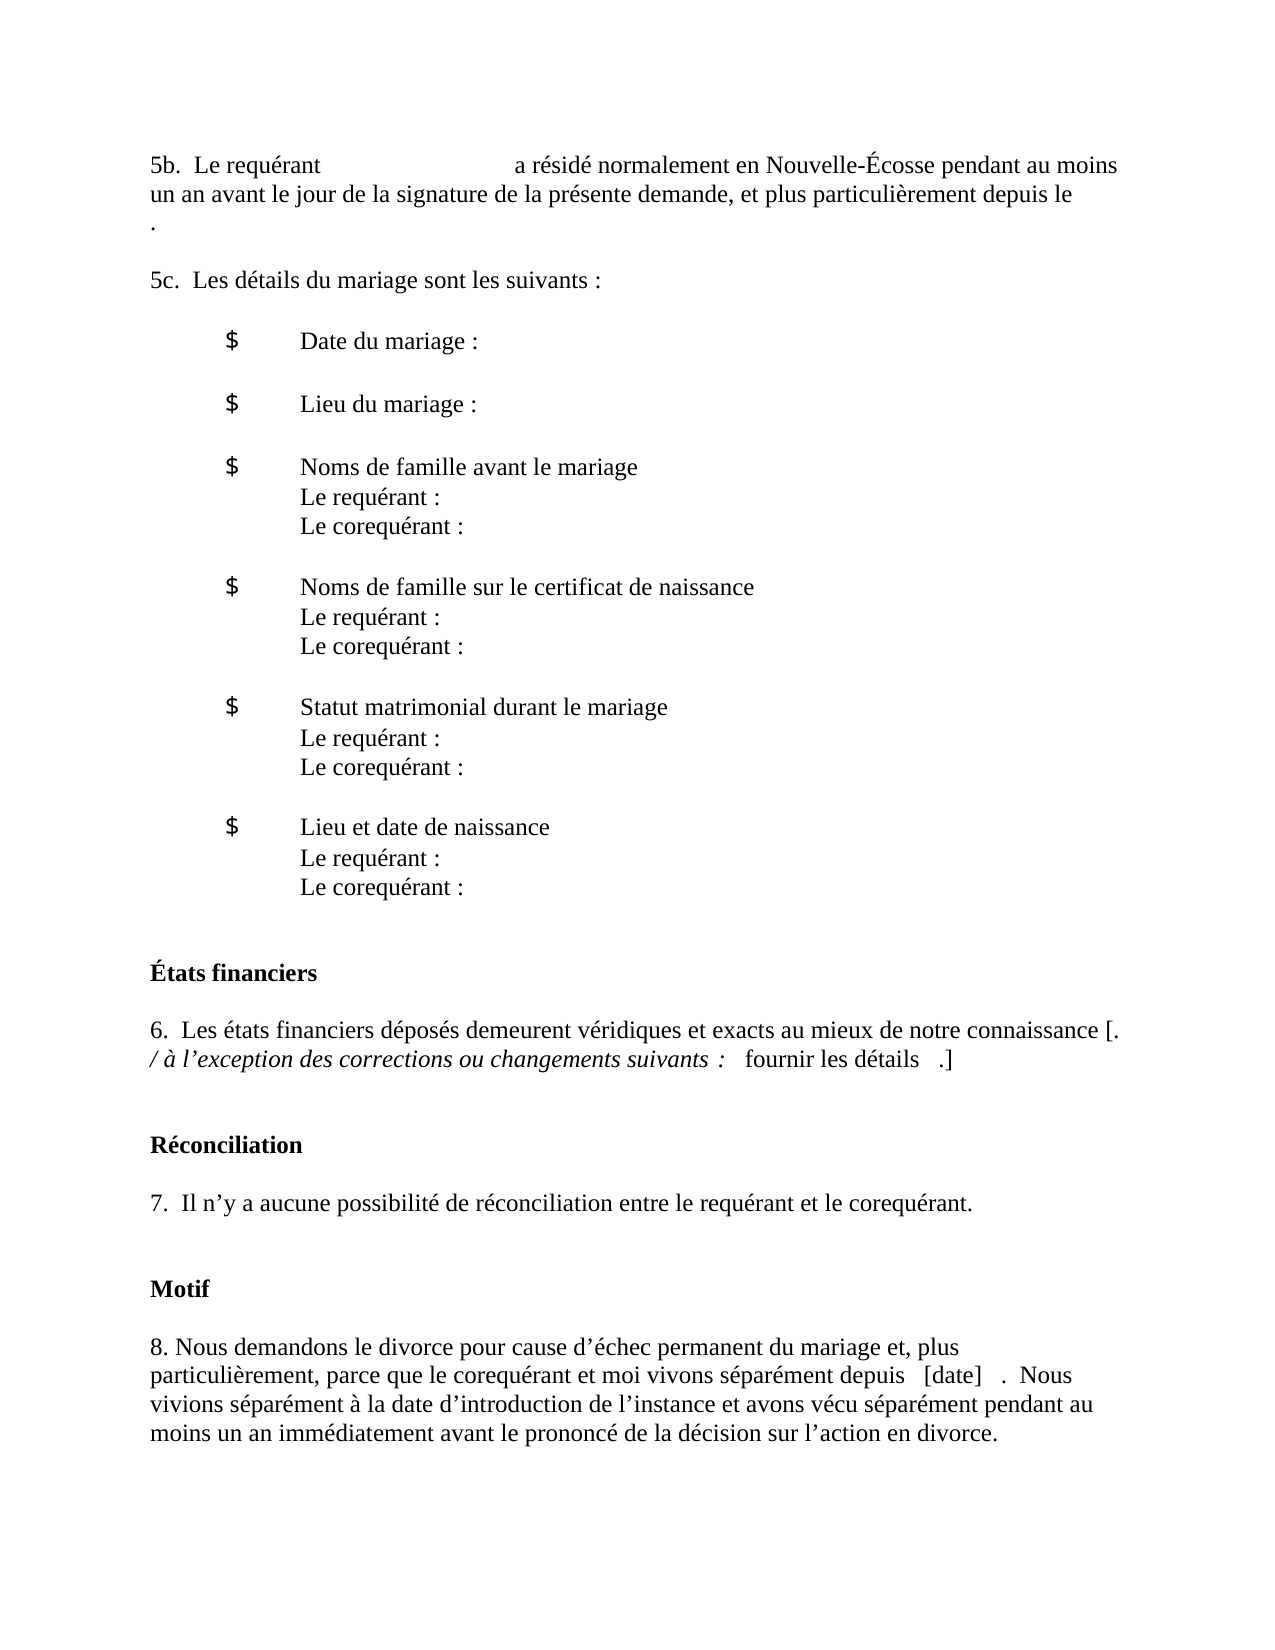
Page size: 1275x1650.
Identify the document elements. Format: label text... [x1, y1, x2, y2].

text 5c. Les détails du mariage sont les suivants : [150, 265, 1125, 294]
text $ Lieu du mariage : [225, 385, 1125, 419]
text $ Noms de famille avant le mariage [225, 448, 1125, 482]
text États financiers [150, 958, 1125, 987]
text $ Lieu et date de naissance [225, 809, 1125, 843]
text 8. Nous demandons le divorce pour cause d’échec permanent du mariage et, plus particulièrement, parce que le corequérant et moi vivons séparément depuis [date] . Nous vivions séparément à la date d’introduction de l’instance et avons vécu séparément pendant au moins un an immédiatement avant le prononcé de la décision sur l’action en divorce. [150, 1332, 1125, 1447]
text $ Noms de famille sur le certificat de naissance [225, 568, 1125, 602]
text Réconciliation [150, 1131, 1125, 1159]
text Le requérant : [300, 843, 1125, 872]
text Le requérant : [300, 602, 1125, 631]
text 7. Il n’y a aucune possibilité de réconciliation entre le requérant et le corequérant. [150, 1188, 1125, 1217]
text Le corequérant : [300, 872, 1125, 901]
text Le requérant : [300, 723, 1125, 752]
text Le corequérant : [300, 752, 1125, 780]
text Le requérant : [300, 482, 1125, 511]
text 6. Les états financiers déposés demeurent véridiques et exacts au mieux de notre connaissance [. / à l’exception des corrections ou changements suivants : fournir les détails .] [150, 1016, 1125, 1073]
text $ Date du mariage : [225, 322, 1125, 357]
text Le corequérant : [300, 631, 1125, 660]
text $ Statut matrimonial durant le mariage [225, 689, 1125, 723]
text Le corequérant : [300, 511, 1125, 540]
text 5b. Le requérant a résidé normalement en Nouvelle-Écosse pendant au moins un an avant le jour de la signature de la présente demande, et plus particulièrement depuis le . [150, 150, 1125, 236]
text Motif [150, 1274, 1125, 1303]
